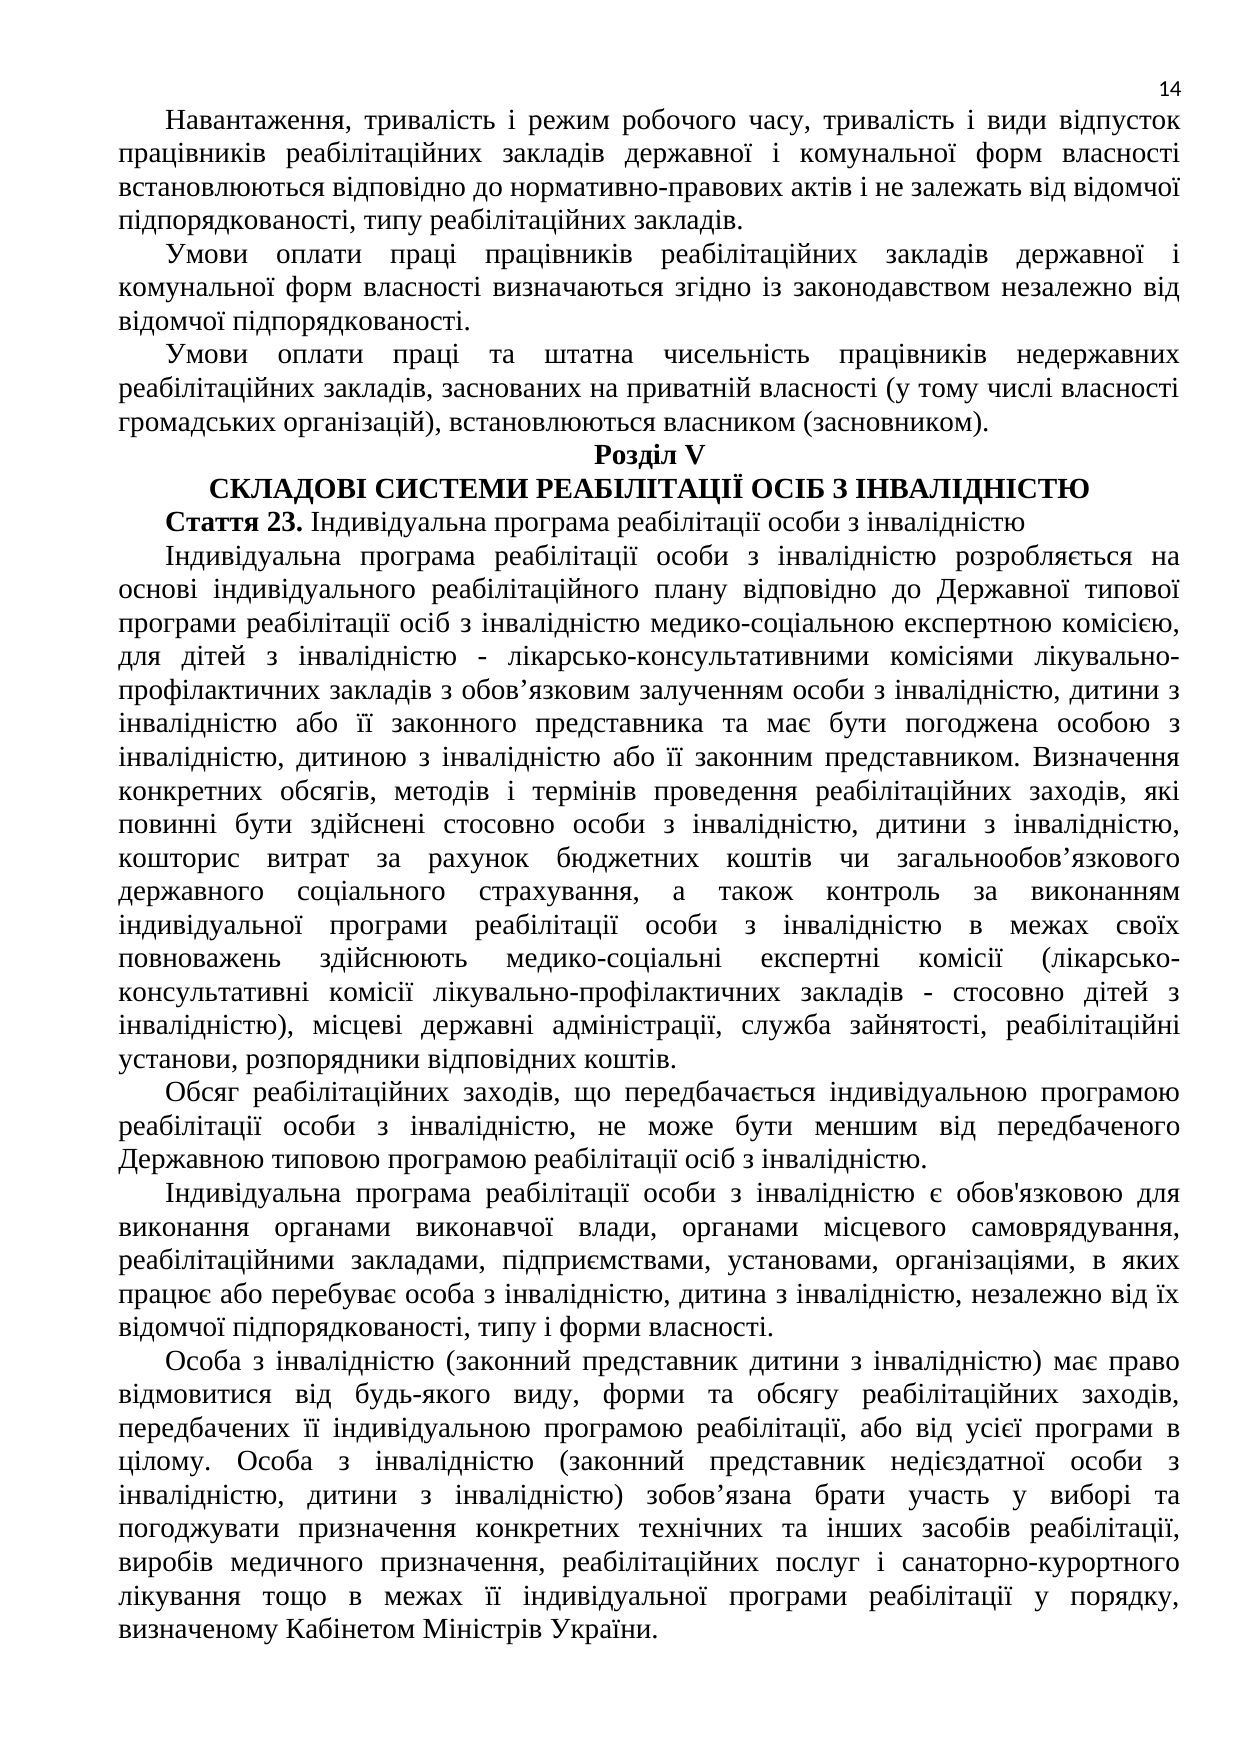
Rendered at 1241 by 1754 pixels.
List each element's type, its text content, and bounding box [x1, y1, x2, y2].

text Умови оплати праці працівників реабілітаційних закладів державної і комунальної форм власності визначаються згідно із законодавством незалежно від відомчої підпорядкованості. [118, 236, 1181, 337]
text Особа з інвалідністю (законний представник дитини з інвалідністю) має право відмовитися від будь-якого виду, форми та обсягу реабілітаційних заходів, передбачених її індивідуальною програмою реабілітації, або від усієї програми в цілому. Особа з інвалідністю (законний представник недієздатної особи з інвалідністю, дитини з інвалідністю) зобов’язана брати участь у виборі та погоджувати призначення конкретних технічних та інших засобів реабілітації, виробів медичного призначення, реабілітаційних послуг і санаторно-курортного лікування тощо в межах її індивідуальної програми реабілітації у порядку, визначеному Кабінетом Міністрів України. [118, 1343, 1181, 1645]
text Умови оплати праці та штатна чисельність працівників недержавних реабілітаційних закладів, заснованих на приватній власності (у тому числі власності громадських організацій), встановлюються власником (засновником). [118, 337, 1181, 437]
text Розділ V СКЛАДОВІ СИСТЕМИ РЕАБІЛІТАЦІЇ ОСІБ З ІНВАЛІДНІСТЮ [118, 437, 1181, 504]
text Навантаження, тривалість і режим робочого часу, тривалість і види відпусток працівників реабілітаційних закладів державної і комунальної форм власності встановлюються відповідно до нормативно-правових актів і не залежать від відомчої підпорядкованості, типу реабілітаційних закладів. [118, 102, 1181, 236]
text Стаття 23. Індивідуальна програма реабілітації особи з інвалідністю [118, 504, 1181, 538]
text Індивідуальна програма реабілітації особи з інвалідністю є обов'язковою для виконання органами виконавчої влади, органами місцевого самоврядування, реабілітаційними закладами, підприємствами, установами, організаціями, в яких працює або перебуває особа з інвалідністю, дитина з інвалідністю, незалежно від їх відомчої підпорядкованості, типу і форми власності. [118, 1175, 1181, 1343]
text Індивідуальна програма реабілітації особи з інвалідністю розробляється на основі індивідуального реабілітаційного плану відповідно до Державної типової програми реабілітації осіб з інвалідністю медико-соціальною експертною комісією, для дітей з інвалідністю - лікарсько-консультативними комісіями лікувально-профілактичних закладів з обов’язковим залученням особи з інвалідністю, дитини з інвалідністю або її законного представника та має бути погоджена особою з інвалідністю, дитиною з інвалідністю або її законним представником. Визначення конкретних обсягів, методів і термінів проведення реабілітаційних заходів, які повинні бути здійснені стосовно особи з інвалідністю, дитини з інвалідністю, кошторис витрат за рахунок бюджетних коштів чи загальнообов’язкового державного соціального страхування, а також контроль за виконанням індивідуальної програми реабілітації особи з інвалідністю в межах своїх повноважень здійснюють медико-соціальні експертні комісії (лікарсько-консультативні комісії лікувально-профілактичних закладів - стосовно дітей з інвалідністю), місцеві державні адміністрації, служба зайнятості, реабілітаційні установи, розпорядники відповідних коштів. [118, 538, 1181, 1074]
text Обсяг реабілітаційних заходів, що передбачається індивідуальною програмою реабілітації особи з інвалідністю, не може бути меншим від передбаченого Державною типовою програмою реабілітації осіб з інвалідністю. [118, 1074, 1181, 1175]
